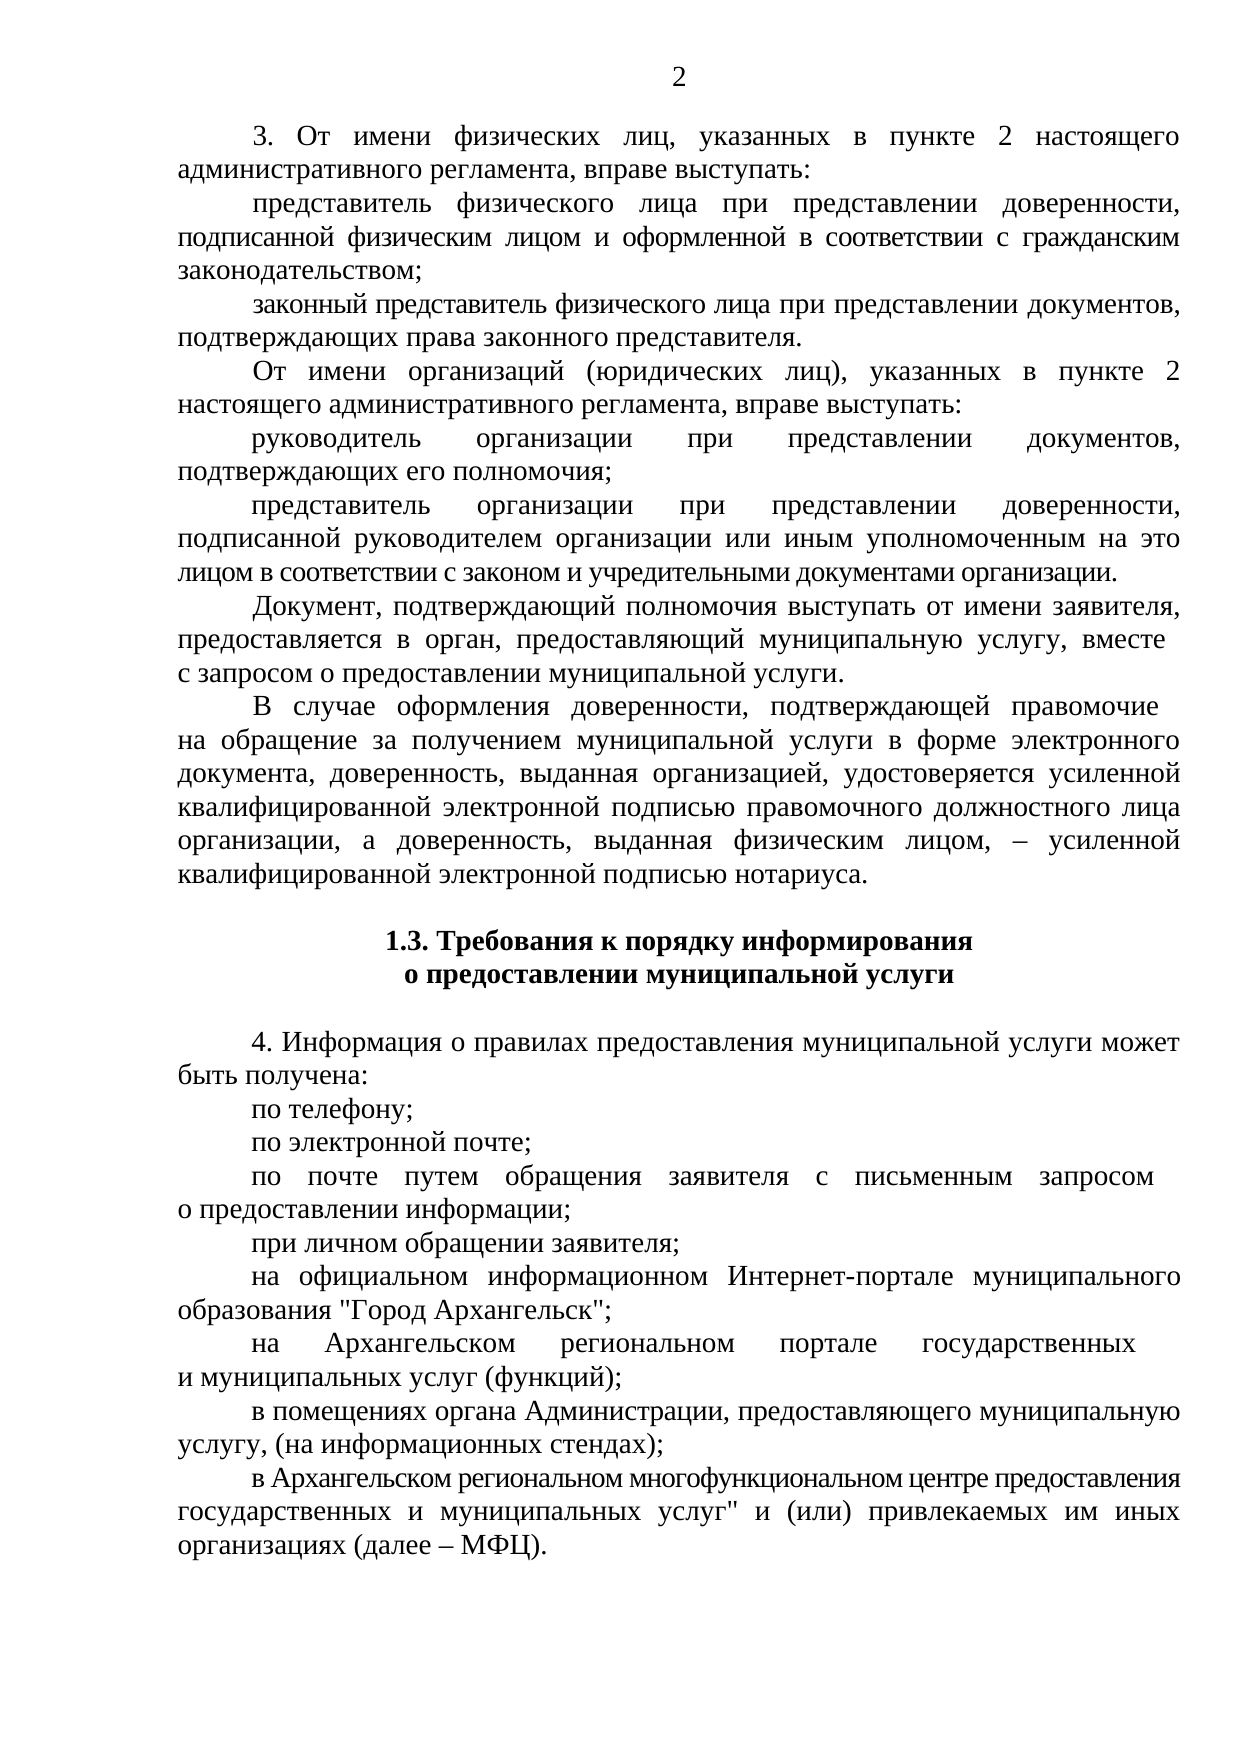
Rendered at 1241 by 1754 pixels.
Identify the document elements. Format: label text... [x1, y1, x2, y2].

text законный представитель физического лица при представлении документов, подтверждающих права законного представителя. [177, 286, 1181, 353]
text В случае оформления доверенности, подтверждающей правомочие на обращение за получением муниципальной услуги в форме электронного документа, доверенность, выданная организацией, удостоверяется усиленной квалифицированной электронной подписью правомочного должностного лица организации, а доверенность, выданная физическим лицом, – усиленной квалифицированной электронной подписью нотариуса. [177, 688, 1181, 889]
text От имени организаций (юридических лиц), указанных в пункте 2 настоящего административного регламента, вправе выступать: [177, 353, 1181, 420]
text на официальном информационном Интернет-портале муниципального образования "Город Архангельск"; [177, 1258, 1181, 1326]
text руководитель организации при представлении документов, подтверждающих его полномочия; [177, 420, 1181, 487]
text по телефону; [177, 1091, 1181, 1124]
text представитель физического лица при представлении доверенности, подписанной физическим лицом и оформленной в соответствии с гражданским законодательством; [177, 185, 1181, 286]
text в помещениях органа Администрации, предоставляющего муниципальную услугу, (на информационных стендах); [177, 1393, 1181, 1460]
text при личном обращении заявителя; [177, 1225, 1181, 1258]
text о предоставлении муниципальной услуги [177, 957, 1181, 990]
text 3. От имени физических лиц, указанных в пункте 2 настоящего административного регламента, вправе выступать: [177, 118, 1181, 185]
text Документ, подтверждающий полномочия выступать от имени заявителя, предоставляется в орган, предоставляющий муниципальную услугу, вместе с запросом о предоставлении муниципальной услуги. [177, 588, 1181, 688]
text на Архангельском региональном портале государственных и муниципальных услуг (функций); [177, 1326, 1181, 1393]
text 4. Информация о правилах предоставления муниципальной услуги может быть получена: [177, 1024, 1181, 1091]
text по электронной почте; [177, 1124, 1181, 1158]
text по почте путем обращения заявителя с письменным запросом о предоставлении информации; [177, 1158, 1181, 1225]
text в Архангельском региональном многофункциональном центре предоставления государственных и муниципальных услуг" и (или) привлекаемых им иных организациях (далее – МФЦ). [177, 1460, 1181, 1560]
text 1.3. Требования к порядку информирования [177, 923, 1181, 957]
text представитель организации при представлении доверенности, подписанной руководителем организации или иным уполномоченным на это лицом в соответствии с законом и учредительными документами организации. [177, 487, 1181, 588]
